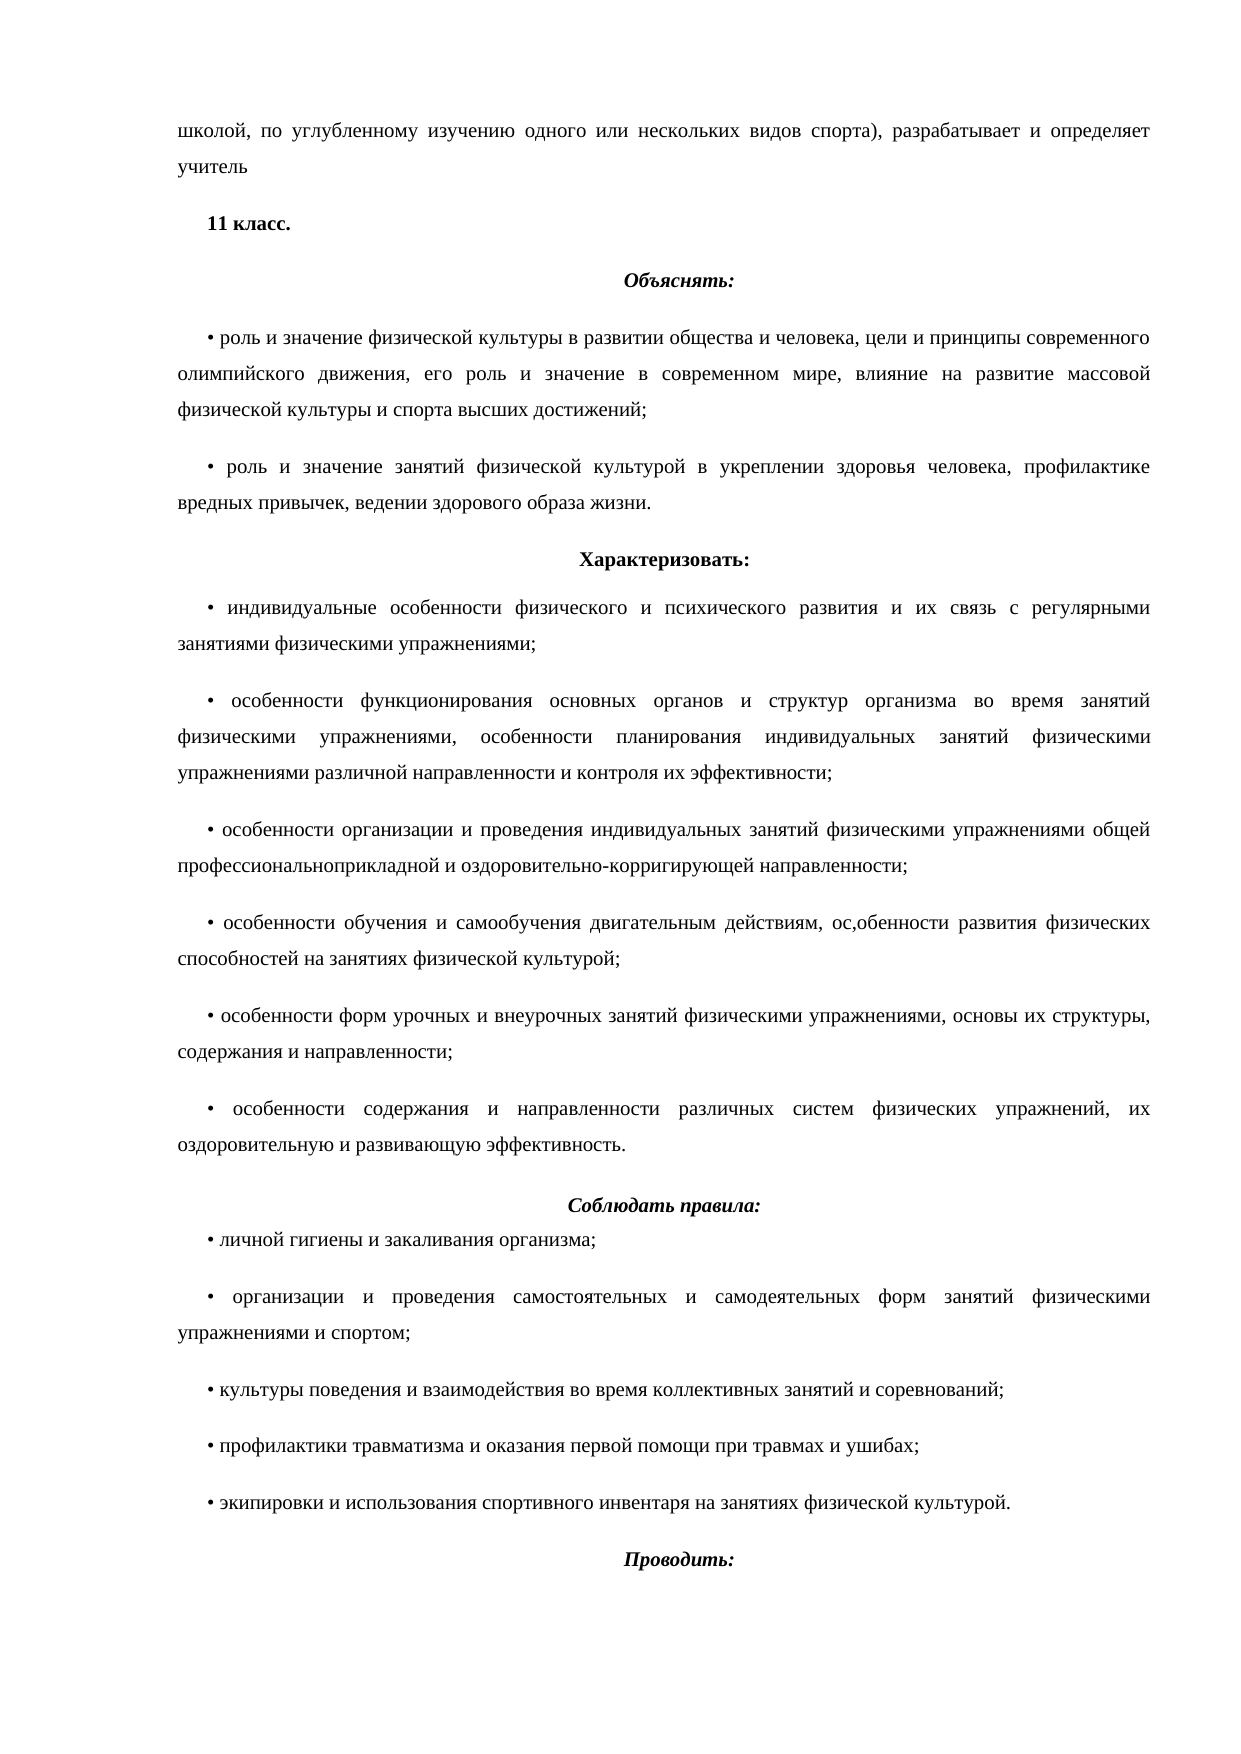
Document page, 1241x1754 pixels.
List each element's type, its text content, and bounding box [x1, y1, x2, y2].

text • личной гигиены и закаливания организма; [177, 1227, 1152, 1251]
text • роль и значение занятий физической культурой в укреплении здоровья человека, профилактике вредных привычек, ведении здорового образа жизни. [177, 454, 1152, 514]
text • особенности форм урочных и внеурочных занятий физическими упражнениями, основы их структуры, содержания и направленности; [177, 1003, 1152, 1063]
text • особенности обучения и самообучения двигательным действиям, ос,обенности развития физических способностей на занятиях физической культурой; [177, 910, 1152, 970]
text • экипировки и использования спортивного инвентаря на занятиях физической культурой. [177, 1490, 1152, 1514]
text Соблюдать правила: [177, 1193, 1152, 1217]
text Проводить: [177, 1547, 1152, 1571]
text Объяснять: [177, 268, 1152, 292]
text • особенности организации и проведения индивидуальных занятий физическими упражнениями общей профессиональноприкладной и оздоровительно-корригирующей направленности; [177, 817, 1152, 877]
text • организации и проведения самостоятельных и самодеятельных форм занятий физическими упражнениями и спортом; [177, 1283, 1152, 1344]
text Характеризовать: [177, 547, 1152, 571]
text • индивидуальные особенности физического и психического развития и их связь с регулярными занятиями физическими упражнениями; [177, 595, 1152, 655]
text • профилактики травматизма и оказания первой помощи при травмах и ушибах; [177, 1433, 1152, 1457]
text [177, 118, 1152, 178]
text • особенности функционирования основных органов и структур организма во время занятий физическими упражнениями, особенности планирования индивидуальных занятий физическими упражнениями различной направленности и контроля их эффективности; [177, 688, 1152, 784]
text • роль и значение физической культуры в развитии общества и человека, цели и принципы современного олимпийского движения, его роль и значение в современном мире, влияние на развитие массовой физической культуры и спорта высших достижений; [177, 325, 1152, 421]
text 11 класс. [177, 211, 1152, 235]
text • культуры поведения и взаимодействия во время коллективных занятий и соревнований; [177, 1376, 1152, 1401]
text • особенности содержания и направленности различных систем физических упражнений, их оздоровительную и развивающую эффективность. [177, 1096, 1152, 1156]
